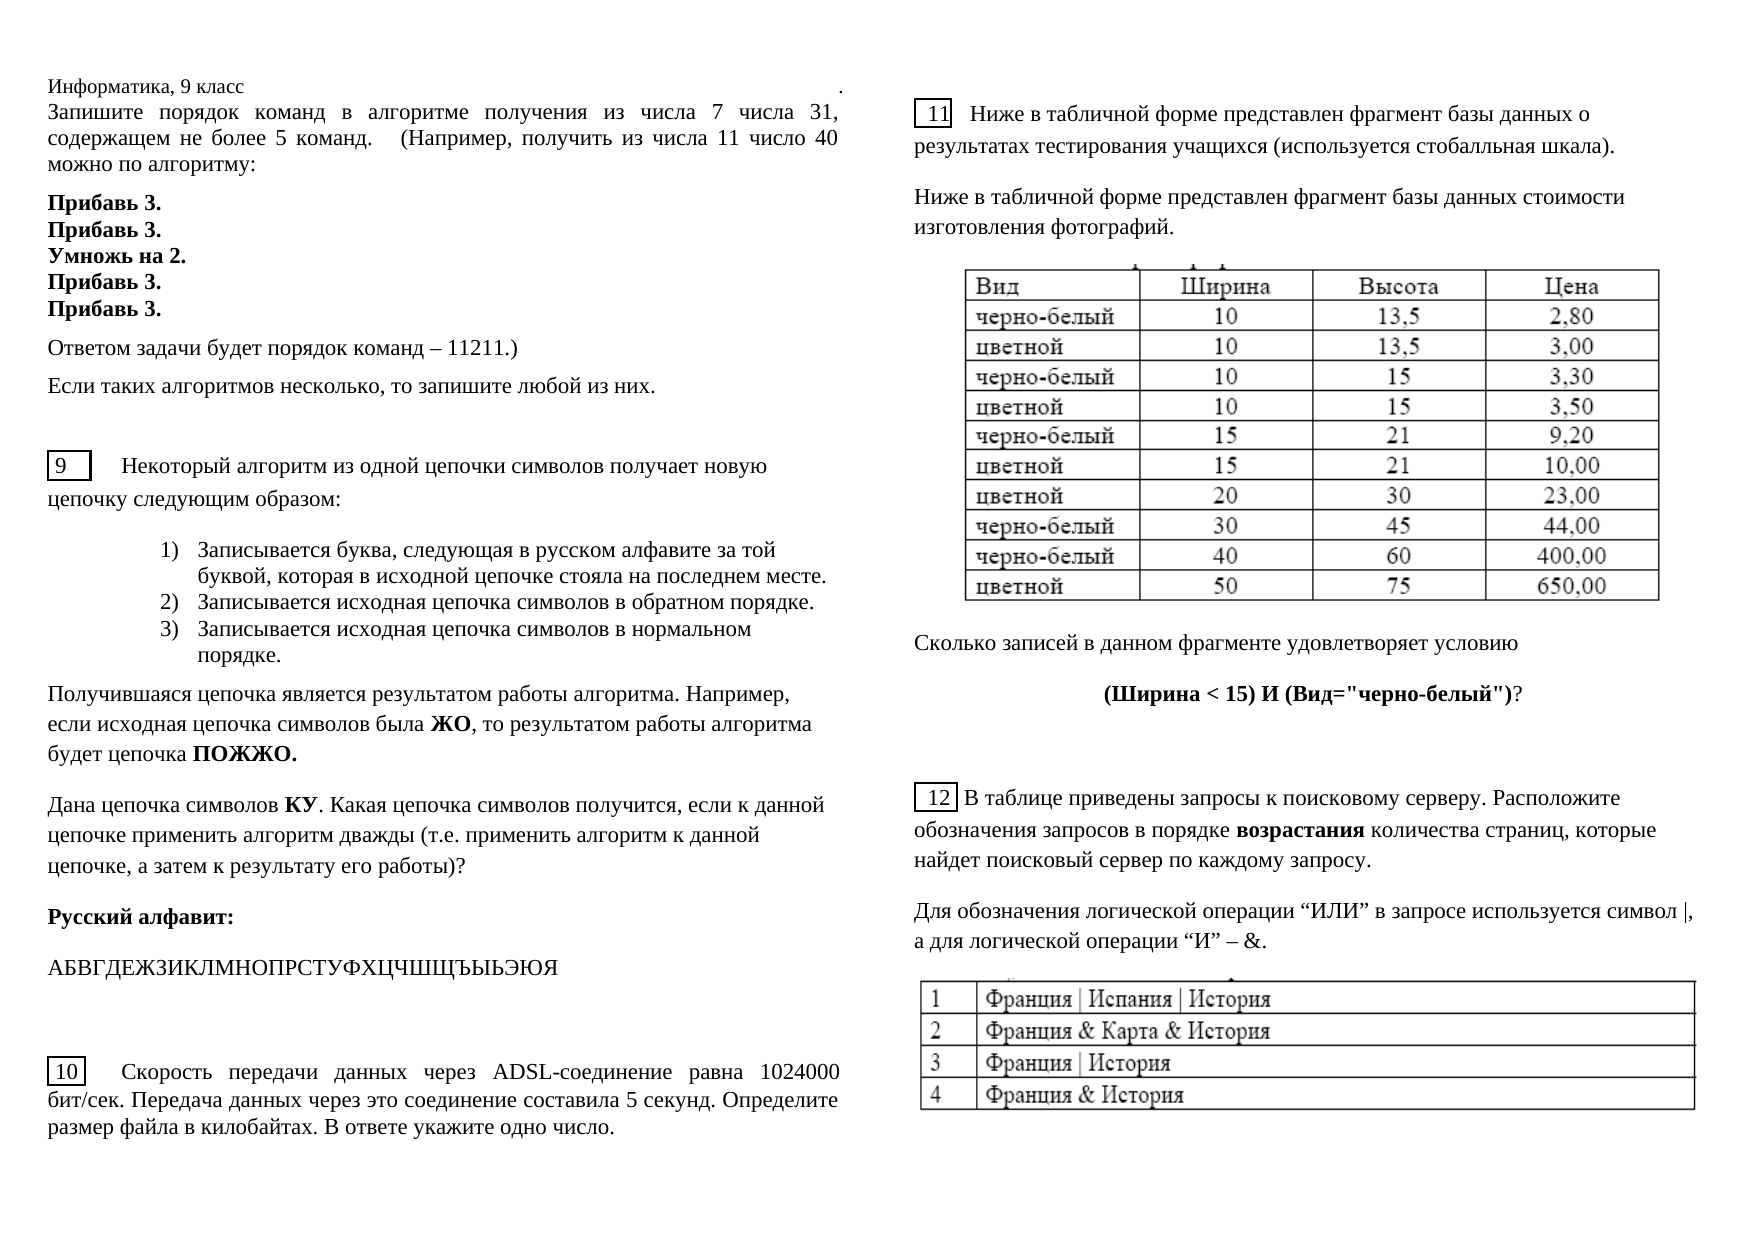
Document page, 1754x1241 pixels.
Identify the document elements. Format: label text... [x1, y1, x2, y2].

text Для обозначения логической операции “ИЛИ” в запросе используется символ |, а для логической операции “И” – &. [914, 897, 1707, 954]
text 11 Ниже в табличной форме представлен фрагмент базы данных о результатах тестирования учащихся (используется стобалльная шкала). [914, 98, 1707, 158]
list Записывается буква, следующая в русском алфавите за той буквой, которая в исходной цепочке стояла на последнем месте. [160, 536, 840, 588]
text Если таких алгоритмов несколько, то запишите любой из них. [47, 372, 840, 399]
text (Ширина < 15) И (Вид="черно-белый")? [914, 679, 1707, 706]
text АБВГДЕЖЗИКЛМНОПРСТУФХЦЧШЩЪЫЬЭЮЯ [47, 954, 840, 980]
text Дана цепочка символов КУ. Какая цепочка символов получится, если к данной цепочке применить алгоритм дважды (т.е. применить алгоритм к данной цепочке, а затем к результату его работы)? [47, 791, 840, 878]
text 9 Некоторый алгоритм из одной цепочки символов получает новую цепочку следующим образом: [47, 450, 840, 511]
text Ниже в табличной форме представлен фрагмент базы данных стоимости изготовления фотографий. [914, 183, 1707, 240]
text Получившаяся цепочка является результатом работы алгоритма. Например, если исходная цепочка символов была ЖО, то результатом работы алгоритма будет цепочка ПОЖЖО. [47, 680, 840, 767]
text Ответом задачи будет порядок команд – 11211.) [47, 334, 840, 360]
text Сколько записей в данном фрагменте удовлетворяет условию [914, 628, 1707, 655]
text 12 В таблице приведены запросы к поисковому серверу. Расположите обозначения запросов в порядке возрастания количества страниц, которые найдет поисковый сервер по каждому запросу. [914, 782, 1707, 873]
list Записывается исходная цепочка символов в обратном порядке. [160, 588, 840, 615]
text Прибавь 3. Прибавь 3. Умножь на 2. Прибавь 3. Прибавь 3. [47, 189, 840, 321]
list Записывается исходная цепочка символов в нормальном порядке. [160, 615, 840, 667]
text 10 Скорость передачи данных через ADSL-соединение равна 1024000 бит/сек. Передача данных через это соединение составила 5 секунд. Определите размер файла в килобайтах. В ответе укажите одно число. [47, 1056, 840, 1139]
text Запишите порядок команд в алгоритме получения из числа 7 числа 31, содержащем не более 5 команд. (Например, получить из числа 11 число 40 можно по алгоритму: [47, 98, 840, 177]
text Русский алфавит: [47, 903, 840, 929]
